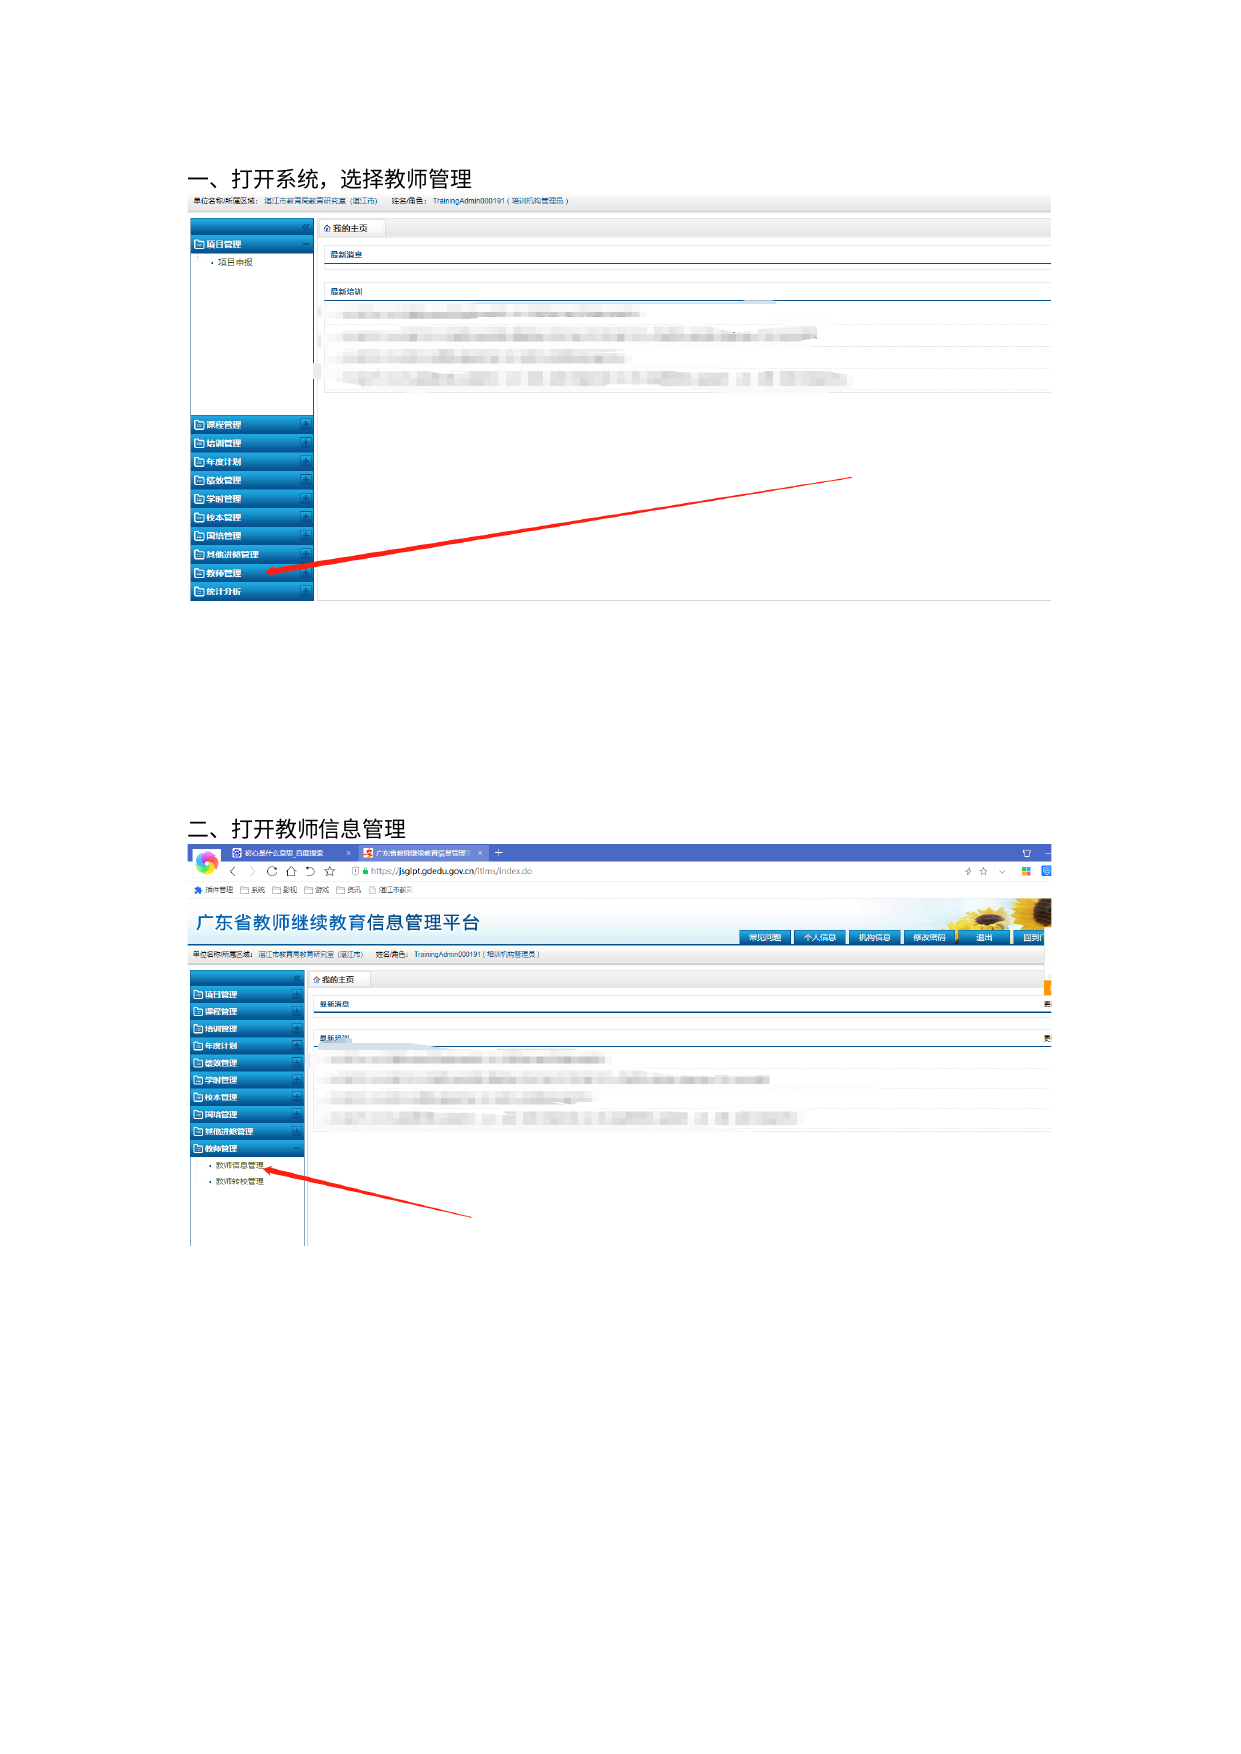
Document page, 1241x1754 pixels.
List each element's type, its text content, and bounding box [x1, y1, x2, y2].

picture [187, 194, 1051, 603]
picture [187, 844, 1052, 1246]
text 二、打开教师信息管理 [187, 812, 1053, 844]
text 一、打开系统，选择教师管理 [187, 162, 1053, 194]
